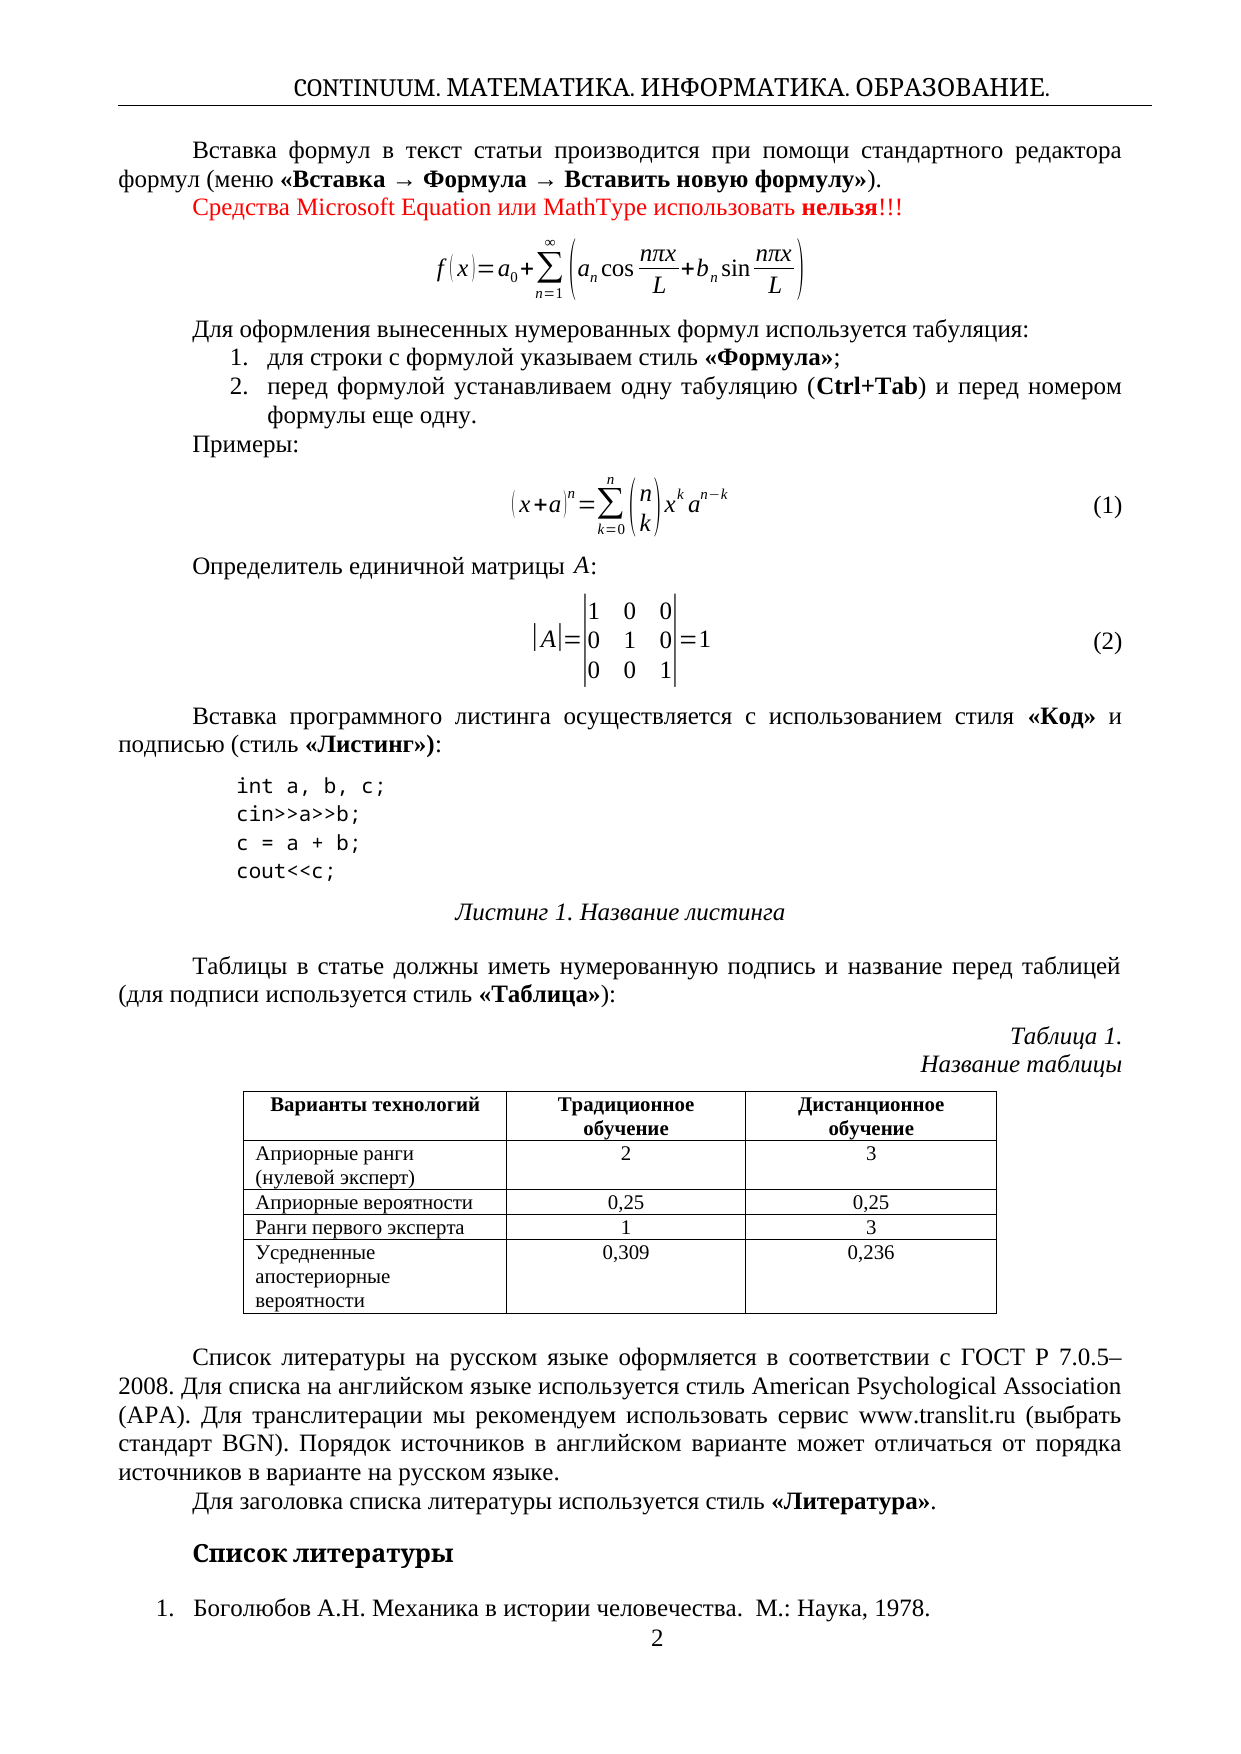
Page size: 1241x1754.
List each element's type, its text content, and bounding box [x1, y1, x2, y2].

text c = a + b; [236, 828, 1063, 856]
text Средства Microsoft Equation или MathType использовать нельзя!!! [118, 192, 1122, 221]
text Вставка программного листинга осуществляется с использованием стиля «Код» и подписью (стиль «Листинг»): [118, 701, 1122, 758]
text cin>>a>>b; [236, 799, 1063, 828]
text Список литературы [118, 1540, 1122, 1568]
text Примеры: [118, 429, 1122, 457]
text Таблица 1. [118, 1021, 1122, 1049]
text (2) [118, 592, 1122, 688]
table_cell 0,25 [746, 1190, 996, 1214]
list перед формулой устанавливаем одну табуляцию (Ctrl+Tab) и перед номером формулы еще одну. [229, 371, 1122, 429]
table_cell Усредненные апостериорные вероятности [244, 1240, 506, 1312]
table_cell 0,309 [507, 1240, 745, 1312]
list Боголюбов А.Н. Механика в истории человечества. М.: Наука, 1978. [156, 1593, 1122, 1622]
table_cell 0,25 [507, 1190, 745, 1214]
text (1) [118, 470, 1122, 539]
text Для заголовка списка литературы используется стиль «Литература». [118, 1486, 1122, 1515]
table_cell Априорные ранги (нулевой эксперт) [244, 1141, 506, 1189]
text Название таблицы [118, 1049, 1122, 1078]
text cout<<c; [236, 856, 1063, 884]
text Определитель единичной матрицы : [118, 551, 1122, 580]
table_cell 2 [507, 1141, 745, 1189]
list для строки с формулой указываем стиль «Формула»; [229, 342, 1122, 371]
table_cell 3 [746, 1215, 996, 1239]
table_cell 1 [507, 1215, 745, 1239]
table_cell 0,236 [746, 1240, 996, 1312]
text Листинг 1. Название листинга [118, 897, 1122, 926]
table_header Дистанционное обучение [746, 1092, 996, 1140]
table_cell Ранги первого эксперта [244, 1215, 506, 1239]
table_cell 3 [746, 1141, 996, 1189]
table_header Традиционное обучение [507, 1092, 745, 1140]
table_header Варианты технологий [244, 1092, 506, 1140]
text Список литературы на русском языке оформляется в соответствии с ГОСТ Р 7.0.5–2008. Для списка на английском языке используется стиль American Psychological Association (APA). Для транслитерации мы рекомендуем использовать сервис www.translit.ru (выбрать стандарт BGN). Порядок источников в английском варианте может отличаться от порядка источников в варианте на русском языке. [118, 1342, 1122, 1486]
text Таблицы в статье должны иметь нумерованную подпись и название перед таблицей (для подписи используется стиль «Таблица»): [118, 951, 1122, 1008]
text Для оформления вынесенных нумерованных формул используется табуляция: [118, 314, 1122, 342]
text int a, b, c; [236, 771, 1063, 799]
text Вставка формул в текст статьи производится при помощи стандартного редактора формул (меню «Вставка → Формула → Вставить новую формулу»). [118, 135, 1122, 192]
table_cell Априорные вероятности [244, 1190, 506, 1214]
